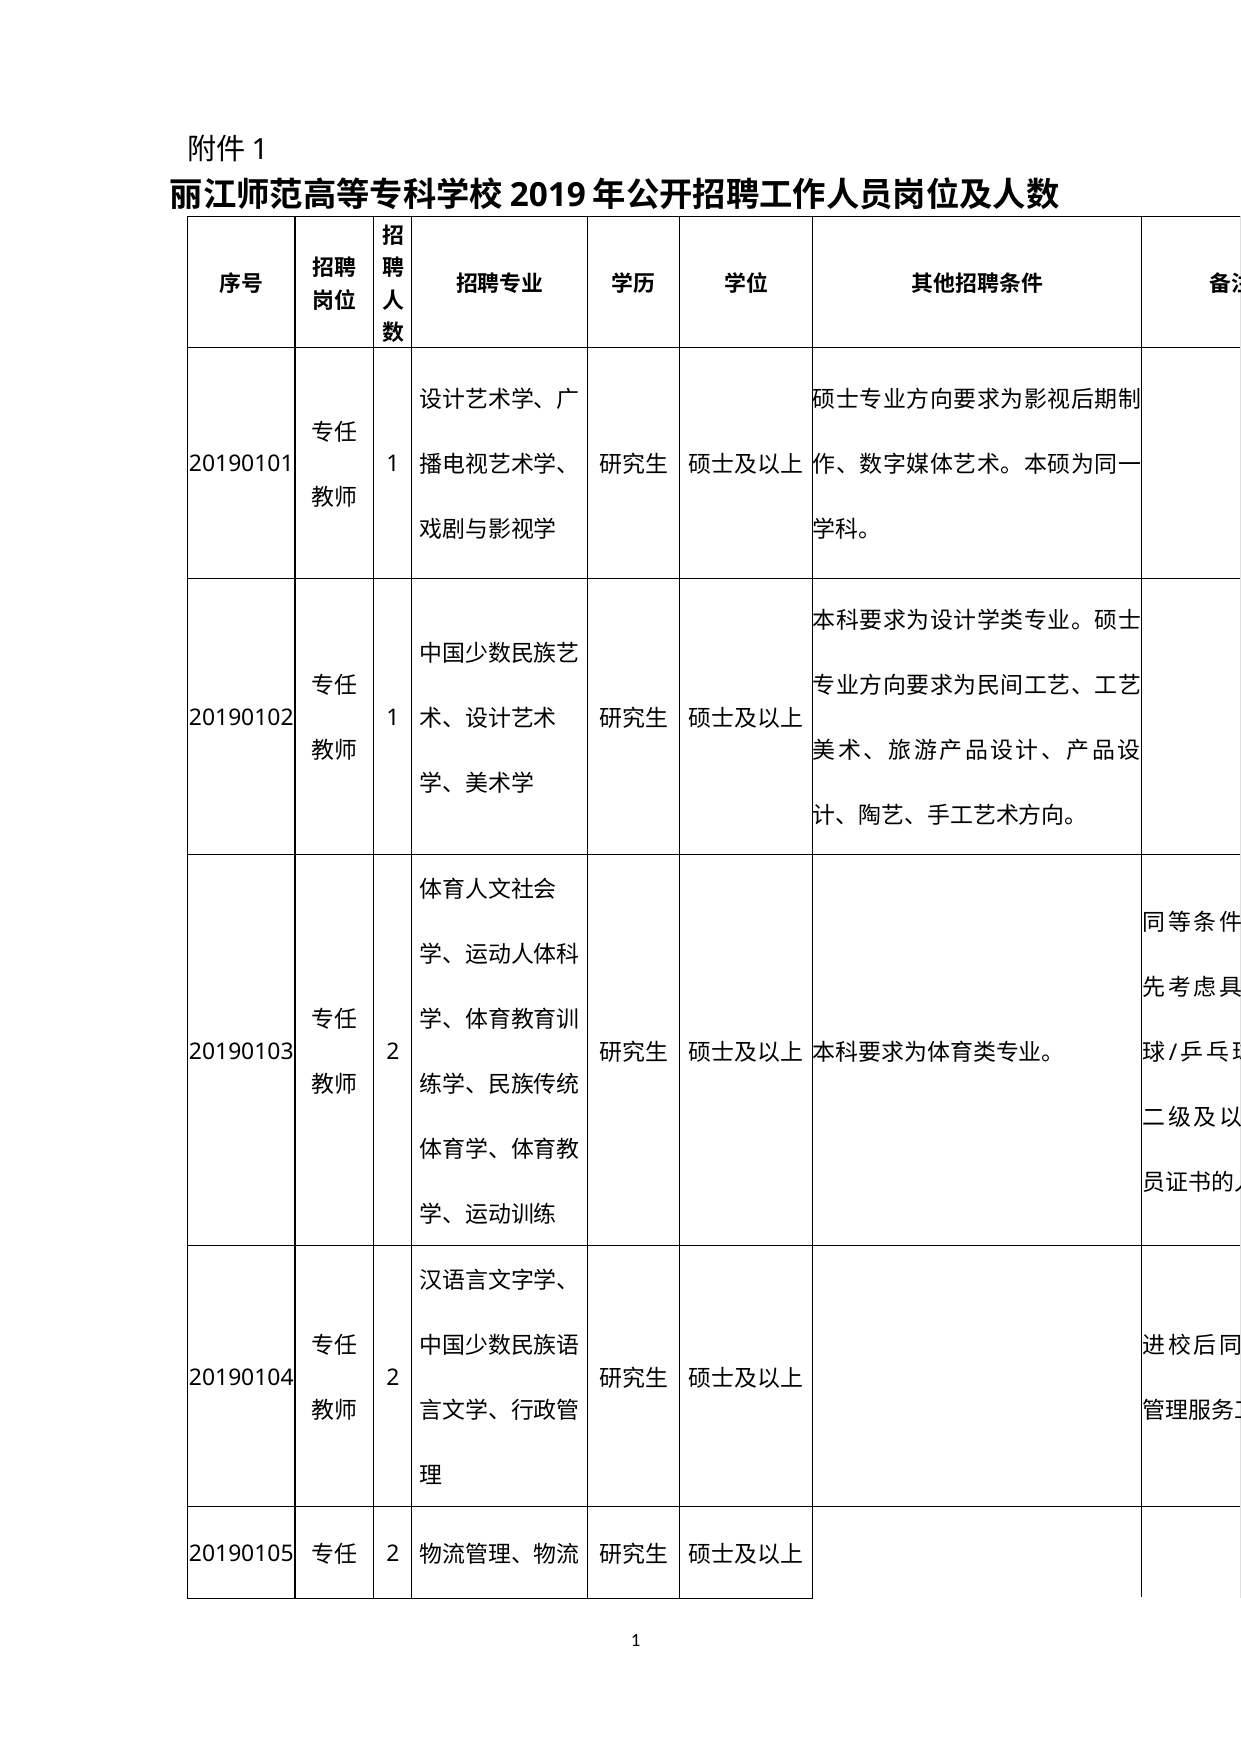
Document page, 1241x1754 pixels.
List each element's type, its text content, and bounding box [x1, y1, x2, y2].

table_cell 20190103 [188, 855, 294, 1245]
table_cell 研究生 [588, 855, 679, 1245]
text 丽江师范高等专科学校2019年公开招聘工作人员岗位及人数 [143, 168, 1085, 216]
table_cell 1 [374, 579, 411, 854]
table_cell 硕士专业方向要求为影视后期制作、数字媒体艺术。本硕为同一学科。 [813, 348, 1141, 578]
table_header 招聘专业 [412, 217, 587, 347]
table_cell 硕士及以上 [680, 348, 812, 578]
table_cell [1142, 348, 1240, 578]
table_cell 本科要求为设计学类专业。硕士专业方向要求为民间工艺、工艺美术、旅游产品设计、产品设计、陶艺、手工艺术方向。 [813, 579, 1141, 854]
table_cell 2 [374, 1507, 411, 1598]
table_cell 2 [374, 1246, 411, 1506]
table_cell 20190102 [188, 579, 294, 854]
table_cell 20190101 [188, 348, 294, 578]
table_header 学位 [680, 217, 812, 347]
table_cell 研究生 [588, 579, 679, 854]
table_cell 物流管理、物流工程 [412, 1507, 587, 1598]
table_cell 研究生 [588, 1507, 679, 1598]
table_cell [1142, 579, 1240, 854]
table_cell [813, 1246, 1141, 1506]
table_cell [813, 1507, 1142, 1598]
table_cell 硕士及以上 [680, 1507, 812, 1598]
table_cell 20190104 [188, 1246, 294, 1506]
table_cell 进校后同时承担管理服务工作。 [1142, 1246, 1240, 1506]
table_cell 同等条件下，优先考虑具备羽毛球/乒乓球/排球二级及以上运动员证书的人员。 [1142, 855, 1240, 1245]
text 附件1 [187, 125, 1085, 168]
table_header 序号 [188, 217, 294, 347]
table_header 其他招聘条件 [813, 217, 1141, 347]
table_cell 2 [374, 855, 411, 1245]
table_cell 中国少数民族艺术、设计艺术学、美术学 [412, 579, 587, 854]
table_cell 设计艺术学、广播电视艺术学、戏剧与影视学 [412, 348, 587, 578]
table_cell 汉语言文字学、中国少数民族语言文学、行政管理 [412, 1246, 587, 1506]
table_cell 专任教师 [296, 348, 373, 578]
table_cell 硕士及以上 [680, 1246, 812, 1506]
table_cell [1142, 1507, 1240, 1598]
table_cell 研究生 [588, 348, 679, 578]
table_header 学历 [588, 217, 679, 347]
table_cell 专任教师 [296, 1507, 373, 1598]
table_cell 20190105 [188, 1507, 294, 1598]
table_cell 研究生 [588, 1246, 679, 1506]
table_cell 专任教师 [296, 1246, 373, 1506]
table_cell 1 [374, 348, 411, 578]
table_cell 专任教师 [296, 855, 373, 1245]
table_header 备注 [1142, 217, 1240, 347]
table_cell 硕士及以上 [680, 855, 812, 1245]
table_cell 专任教师 [296, 579, 373, 854]
table_cell 体育人文社会学、运动人体科学、体育教育训练学、民族传统体育学、体育教学、运动训练 [412, 855, 587, 1245]
table_cell 硕士及以上 [680, 579, 812, 854]
table_header 招聘 人数 [374, 217, 411, 347]
table_cell 本科要求为体育类专业。 [813, 855, 1141, 1245]
table_header 招聘岗位 [296, 217, 373, 347]
